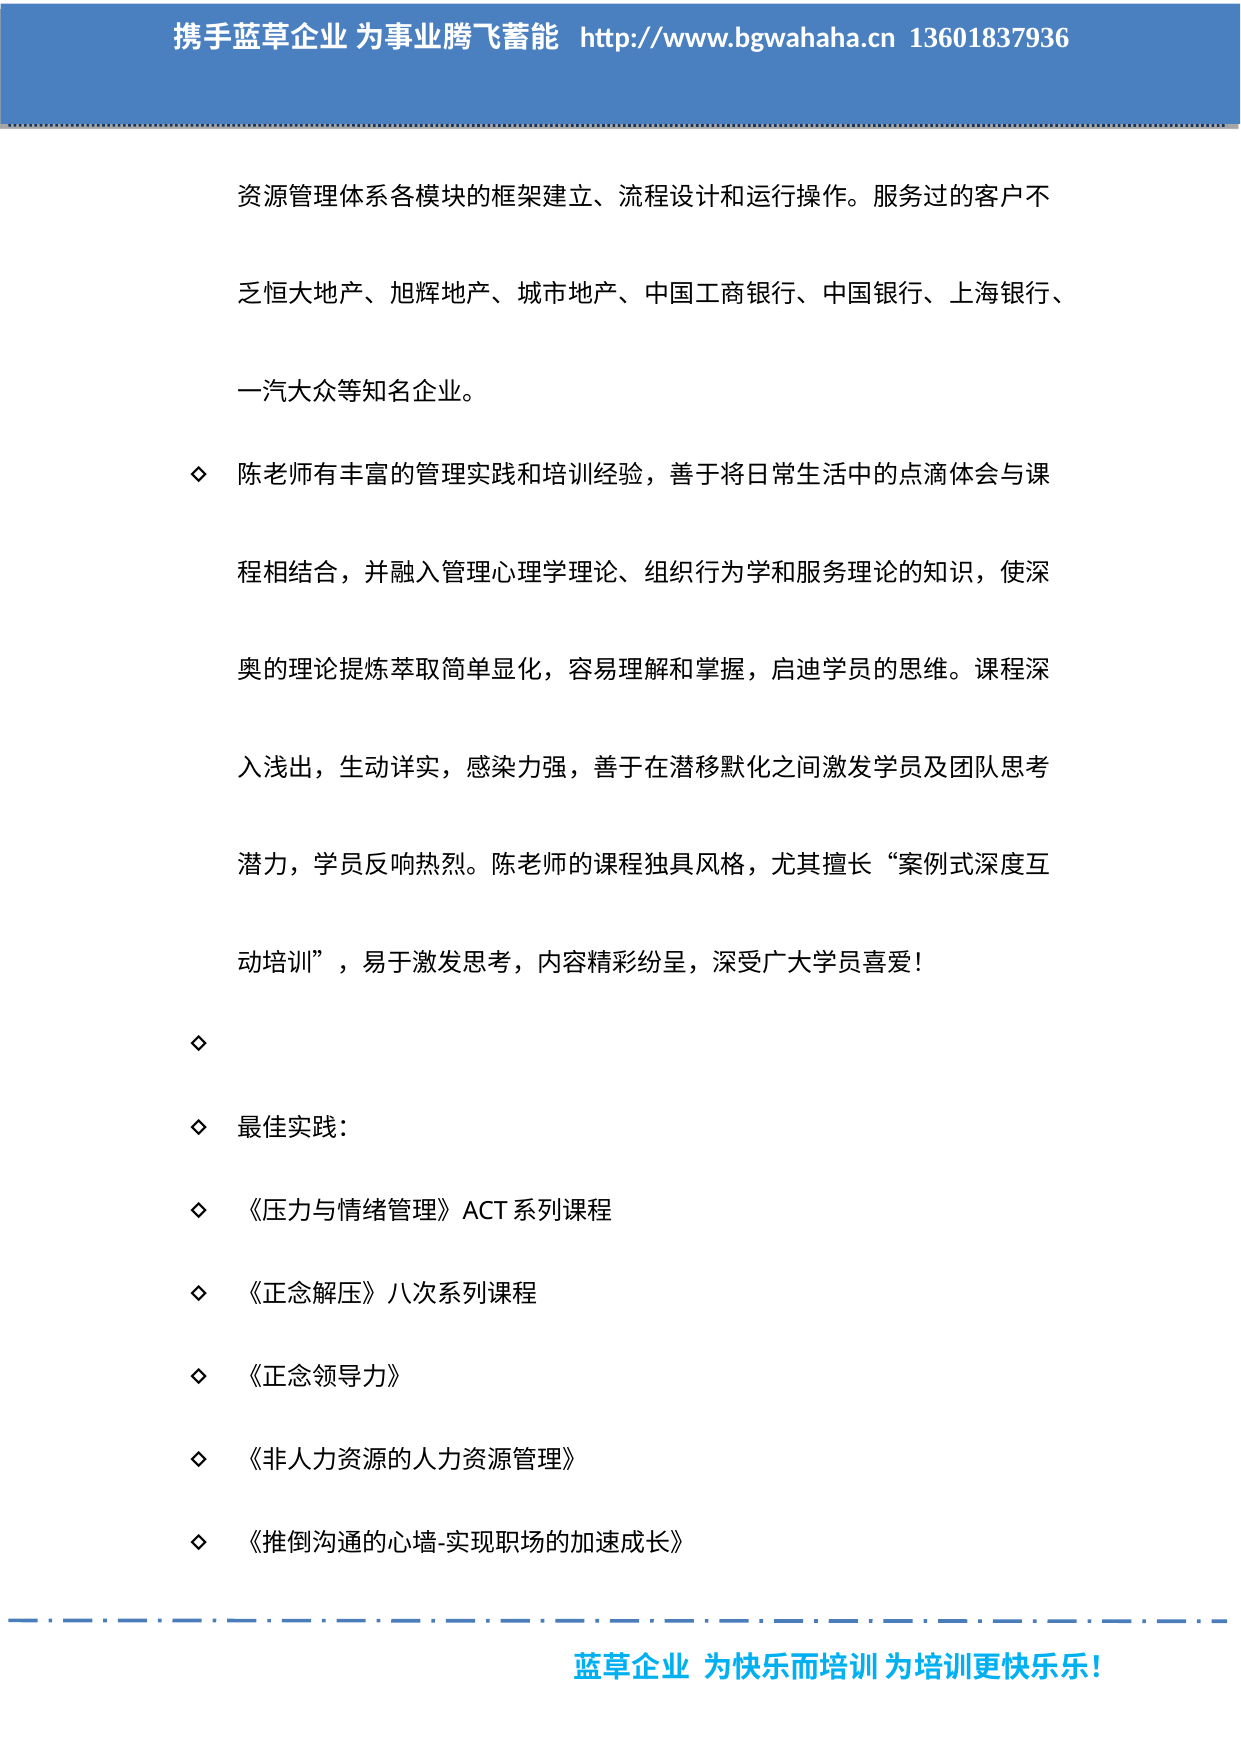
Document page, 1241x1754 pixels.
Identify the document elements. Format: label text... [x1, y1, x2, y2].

list 陈老师有丰富的管理实践和培训经验，善于将日常生活中的点滴体会与课程相结合，并融入管理心理学理论、组织行为学和服务理论的知识，使深奥的理论提炼萃取简单显化，容易理解和掌握，启迪学员的思维。课程深入浅出，生动详实，感染力强，善于在潜移默化之间激发学员及团队思考潜力，学员反响热烈。陈老师的课程独具风格，尤其擅长“案例式深度互动培训”，易于激发思考，内容精彩纷呈，深受广大学员喜爱！ [187, 440, 1053, 993]
list 《正念解压》八次系列课程 [187, 1259, 1053, 1324]
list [187, 162, 1053, 422]
list 《推倒沟通的心墙-实现职场的加速成长》 [187, 1508, 1053, 1573]
list 《非人力资源的人力资源管理》 [187, 1425, 1053, 1490]
list 《正念领导力》 [187, 1342, 1053, 1407]
list 最佳实践： [187, 1093, 1053, 1158]
list 《压力与情绪管理》ACT系列课程 [187, 1176, 1053, 1241]
